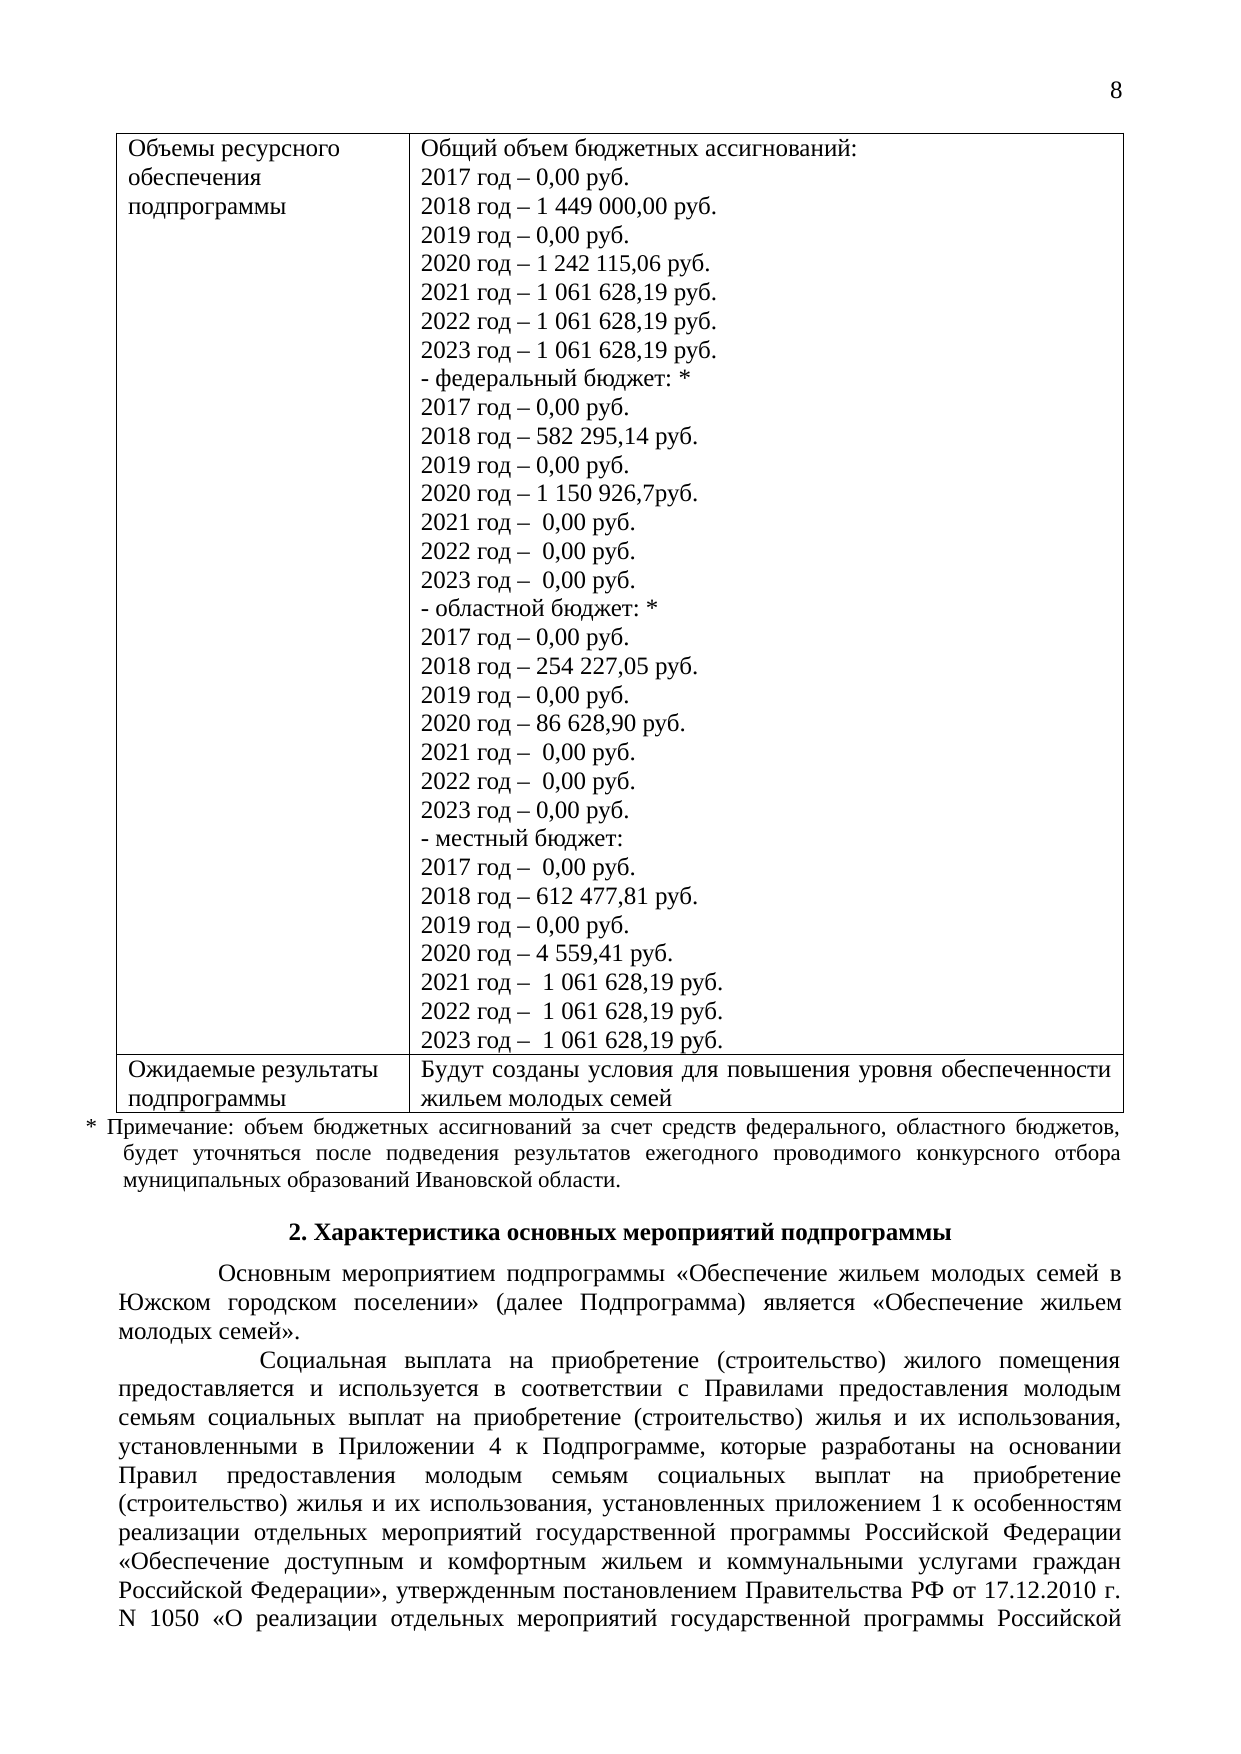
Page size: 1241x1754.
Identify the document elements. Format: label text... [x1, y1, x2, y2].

table_cell Объемы ресурсного обеспечения подпрограммы [117, 134, 409, 1053]
list 2. Характеристика основных мероприятий подпрограммы [118, 1217, 1122, 1246]
text Основным мероприятием подпрограммы «Обеспечение жильем молодых семей в Южском городском поселении» (далее Подпрограмма) является «Обеспечение жильем молодых семей». [118, 1258, 1122, 1345]
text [118, 1345, 1122, 1632]
table_cell Будут созданы условия для повышения уровня обеспеченности жильем молодых семей [410, 1055, 1123, 1112]
text * Примечание: объем бюджетных ассигнований за счет средств федерального, областного бюджетов, будет уточняться после подведения результатов ежегодного проводимого конкурсного отбора муниципальных образований Ивановской области. [85, 1113, 1122, 1192]
table_cell Ожидаемые результаты подпрограммы [117, 1055, 409, 1112]
table_cell Общий объем бюджетных ассигнований: 2017 год – 0,00 руб. 2018 год – 1 449 000,00 руб. 2019 год – 0,00 руб. 2020 год – 1 242 115,06 руб. 2021 год – 1 061 628,19 руб. 2022 год – 1 061 628,19 руб. 2023 год – 1 061 628,19 руб. - федеральный бюджет: * 2017 год – 0,00 руб. 2018 год – 582 295,14 руб. 2019 год – 0,00 руб. 2020 год – 1 150 926,7руб. 2021 год – 0,00 руб. 2022 год – 0,00 руб. 2023 год – 0,00 руб. - областной бюджет: * 2017 год – 0,00 руб. 2018 год – 254 227,05 руб. 2019 год – 0,00 руб. 2020 год – 86 628,90 руб. 2021 год – 0,00 руб. 2022 год – 0,00 руб. 2023 год – 0,00 руб. - местный бюджет: 2017 год – 0,00 руб. 2018 год – 612 477,81 руб. 2019 год – 0,00 руб. 2020 год – 4 559,41 руб. 2021 год – 1 061 628,19 руб. 2022 год – 1 061 628,19 руб. 2023 год – 1 061 628,19 руб. [410, 134, 1123, 1053]
